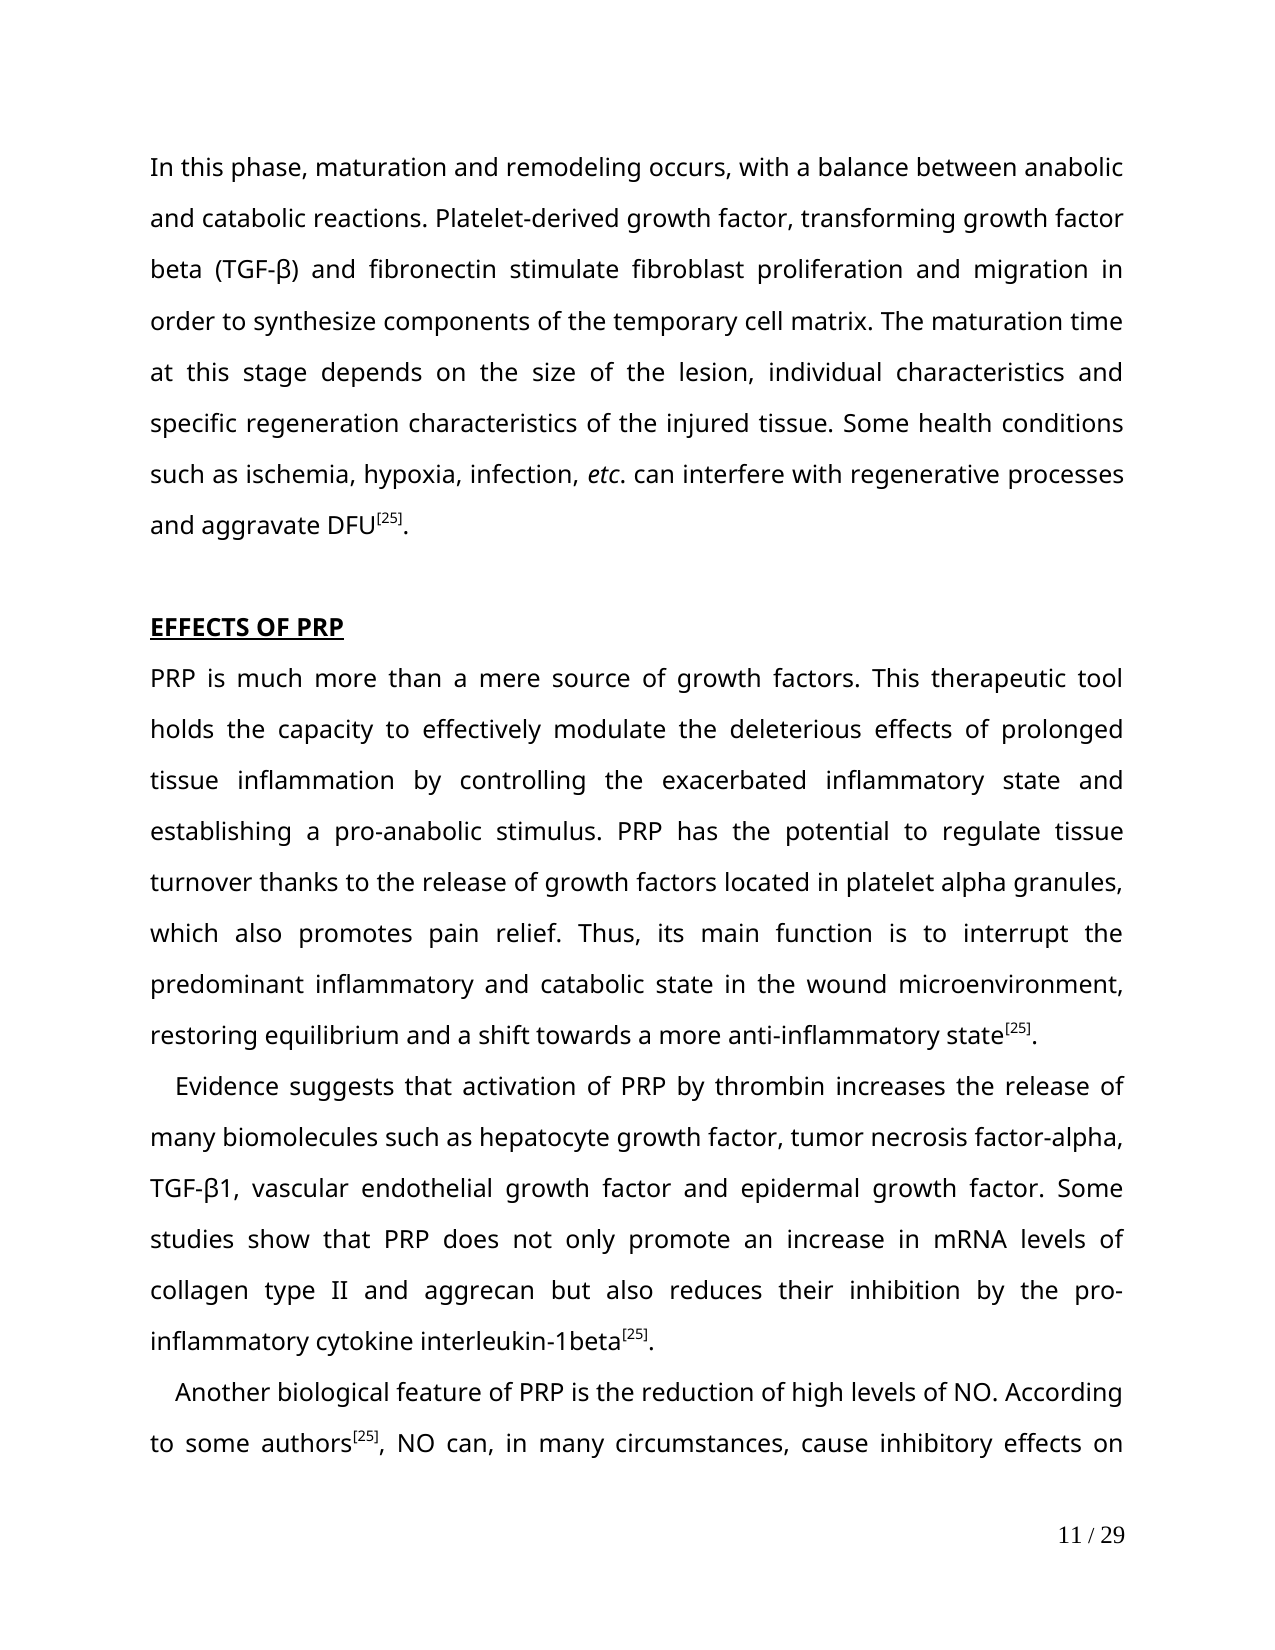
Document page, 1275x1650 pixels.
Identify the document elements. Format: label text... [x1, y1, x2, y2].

text In this phase, maturation and remodeling occurs, with a balance between anabolic and catabolic reactions. Platelet-derived growth factor, transforming growth factor beta (TGF-β) and fibronectin stimulate fibroblast proliferation and migration in order to synthesize components of the temporary cell matrix. The maturation time at this stage depends on the size of the lesion, individual characteristics and specific regeneration characteristics of the injured tissue. Some health conditions such as ischemia, hypoxia, infection, etc. can interfere with regenerative processes and aggravate DFU[25]. [150, 150, 1125, 541]
text Evidence suggests that activation of PRP by thrombin increases the release of many biomolecules such as hepatocyte growth factor, tumor necrosis factor-alpha, TGF-β1, vascular endothelial growth factor and epidermal growth factor. Some studies show that PRP does not only promote an increase in mRNA levels of collagen type II and aggrecan but also reduces their inhibition by the pro-inflammatory cytokine interleukin-1beta[25]. [150, 1069, 1125, 1358]
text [150, 1375, 1125, 1460]
text PRP is much more than a mere source of growth factors. This therapeutic tool holds the capacity to effectively modulate the deleterious effects of prolonged tissue inflammation by controlling the exacerbated inflammatory state and establishing a pro-anabolic stimulus. PRP has the potential to regulate tissue turnover thanks to the release of growth factors located in platelet alpha granules, which also promotes pain relief. Thus, its main function is to interrupt the predominant inflammatory and catabolic state in the wound microenvironment, restoring equilibrium and a shift towards a more anti-inflammatory state[25]. [150, 660, 1125, 1052]
text EFFECTS OF PRP [150, 609, 1125, 643]
